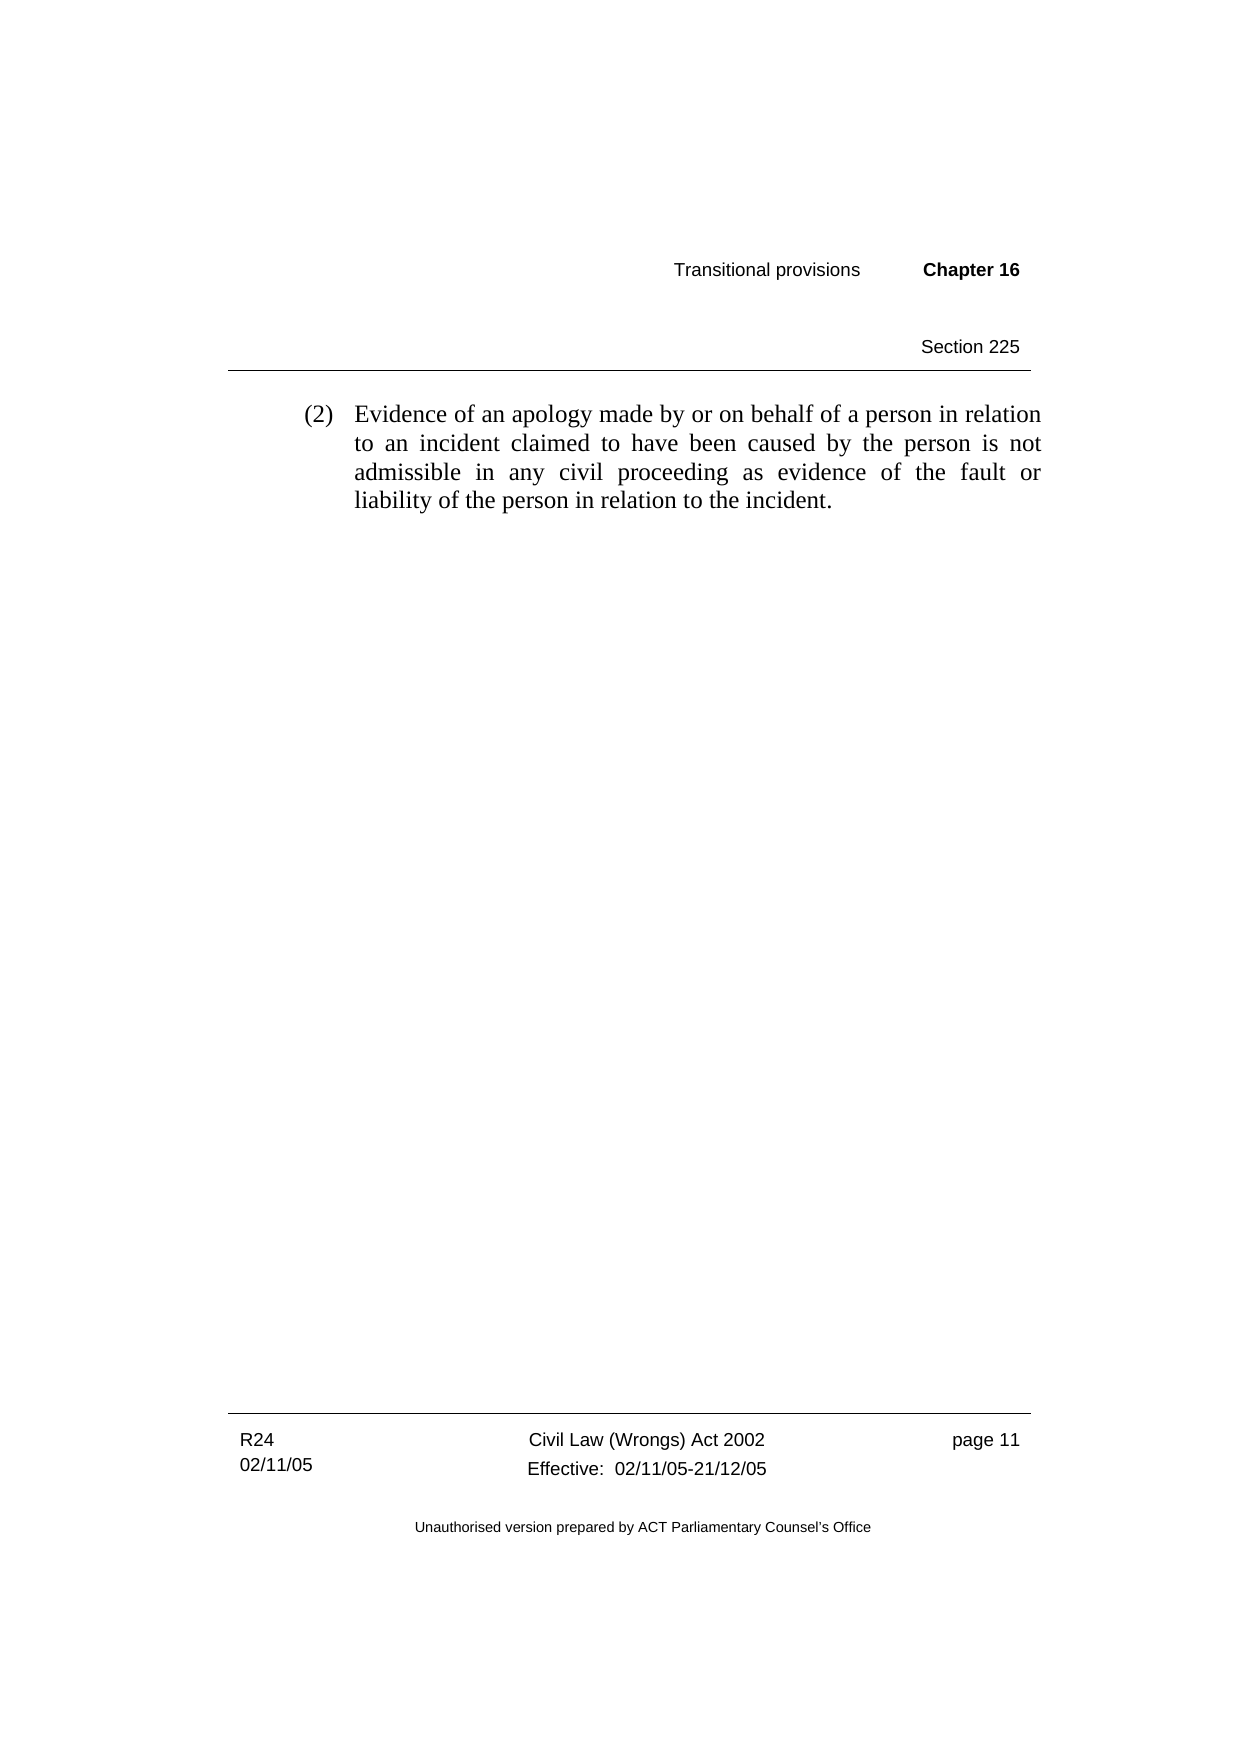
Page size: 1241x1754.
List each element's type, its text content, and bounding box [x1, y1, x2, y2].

text (2) Evidence of an apology made by or on behalf of a person in relation to an incident claimed to have been caused by the person is not admissible in any civil proceeding as evidence of the fault or liability of the person in relation to the incident. [239, 399, 1042, 514]
